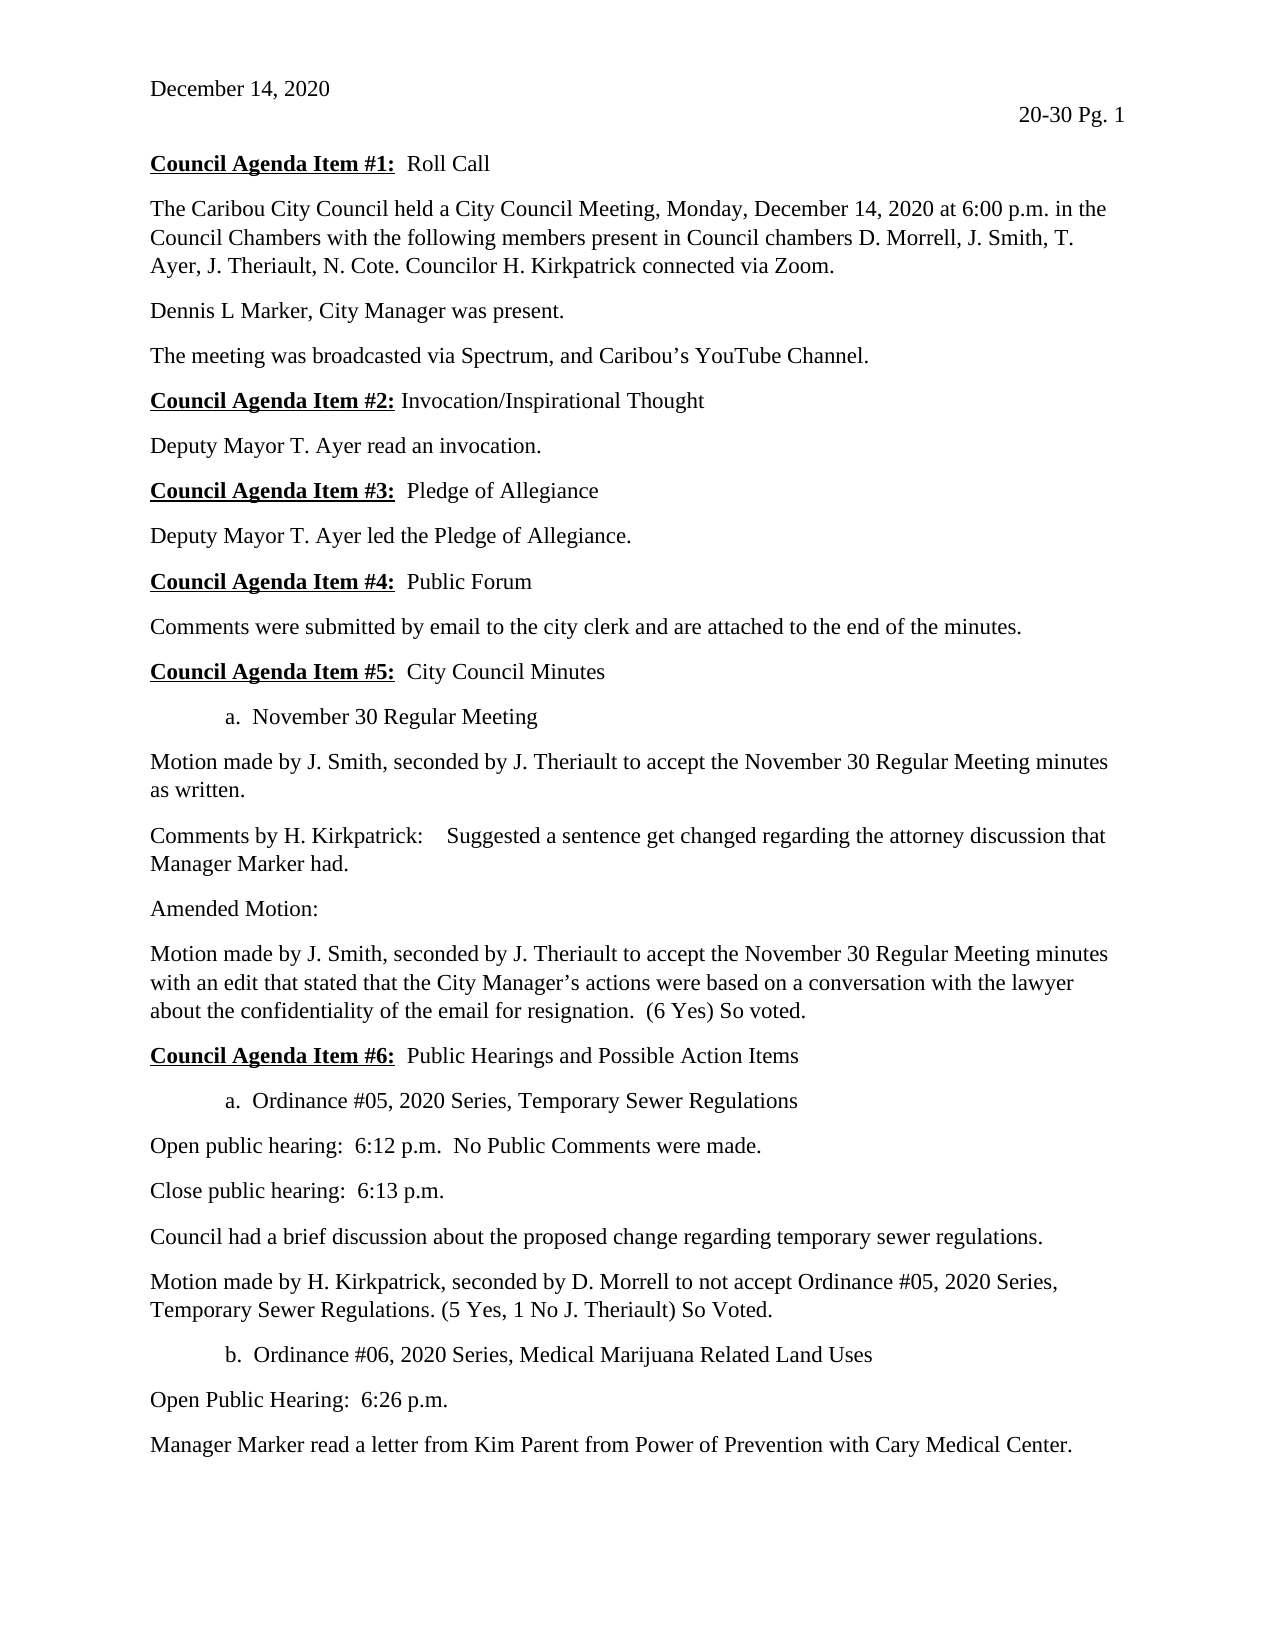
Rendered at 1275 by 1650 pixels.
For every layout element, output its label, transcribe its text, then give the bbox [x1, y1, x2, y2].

text The Caribou City Council held a City Council Meeting, Monday, December 14, 2020 at 6:00 p.m. in the Council Chambers with the following members present in Council chambers D. Morrell, J. Smith, T. Ayer, J. Theriault, N. Cote. Councilor H. Kirkpatrick connected via Zoom. [150, 195, 1125, 278]
text Open public hearing: 6:12 p.m. No Public Comments were made. [150, 1132, 1125, 1159]
text Council had a brief discussion about the proposed change regarding temporary sewer regulations. [150, 1223, 1125, 1249]
text Motion made by J. Smith, seconded by J. Theriault to accept the November 30 Regular Meeting minutes as written. [150, 748, 1125, 803]
text The meeting was broadcasted via Spectrum, and Caribou’s YouTube Channel. [150, 342, 1125, 368]
text Amended Motion: [150, 895, 1125, 922]
text b. Ordinance #06, 2020 Series, Medical Marijuana Related Land Uses [150, 1341, 1125, 1368]
text a. Ordinance #05, 2020 Series, Temporary Sewer Regulations [150, 1087, 1125, 1114]
text Council Agenda Item #5: City Council Minutes [150, 658, 1125, 684]
text Comments by H. Kirkpatrick: Suggested a sentence get changed regarding the attorney discussion that Manager Marker had. [150, 822, 1125, 876]
text Deputy Mayor T. Ayer read an invocation. [150, 432, 1125, 459]
text Council Agenda Item #1: Roll Call [150, 150, 1125, 176]
text Motion made by J. Smith, seconded by J. Theriault to accept the November 30 Regular Meeting minutes with an edit that stated that the City Manager’s actions were based on a conversation with the lawyer about the confidentiality of the email for resignation. (6 Yes) So voted. [150, 940, 1125, 1023]
text a. November 30 Regular Meeting [150, 703, 1125, 729]
text Council Agenda Item #3: Pledge of Allegiance [150, 477, 1125, 504]
text Open Public Hearing: 6:26 p.m. [150, 1386, 1125, 1413]
text Motion made by H. Kirkpatrick, seconded by D. Morrell to not accept Ordinance #05, 2020 Series, Temporary Sewer Regulations. (5 Yes, 1 No J. Theriault) So Voted. [150, 1268, 1125, 1323]
text Manager Marker read a letter from Kim Parent from Power of Prevention with Cary Medical Center. [150, 1432, 1125, 1458]
text Council Agenda Item #6: Public Hearings and Possible Action Items [150, 1042, 1125, 1069]
text Deputy Mayor T. Ayer led the Pledge of Allegiance. [150, 523, 1125, 549]
text Close public hearing: 6:13 p.m. [150, 1178, 1125, 1204]
text Dennis L Marker, City Manager was present. [150, 297, 1125, 323]
text Council Agenda Item #4: Public Forum [150, 568, 1125, 594]
text Comments were submitted by email to the city clerk and are attached to the end of the minutes. [150, 613, 1125, 639]
text Council Agenda Item #2: Invocation/Inspirational Thought [150, 387, 1125, 414]
